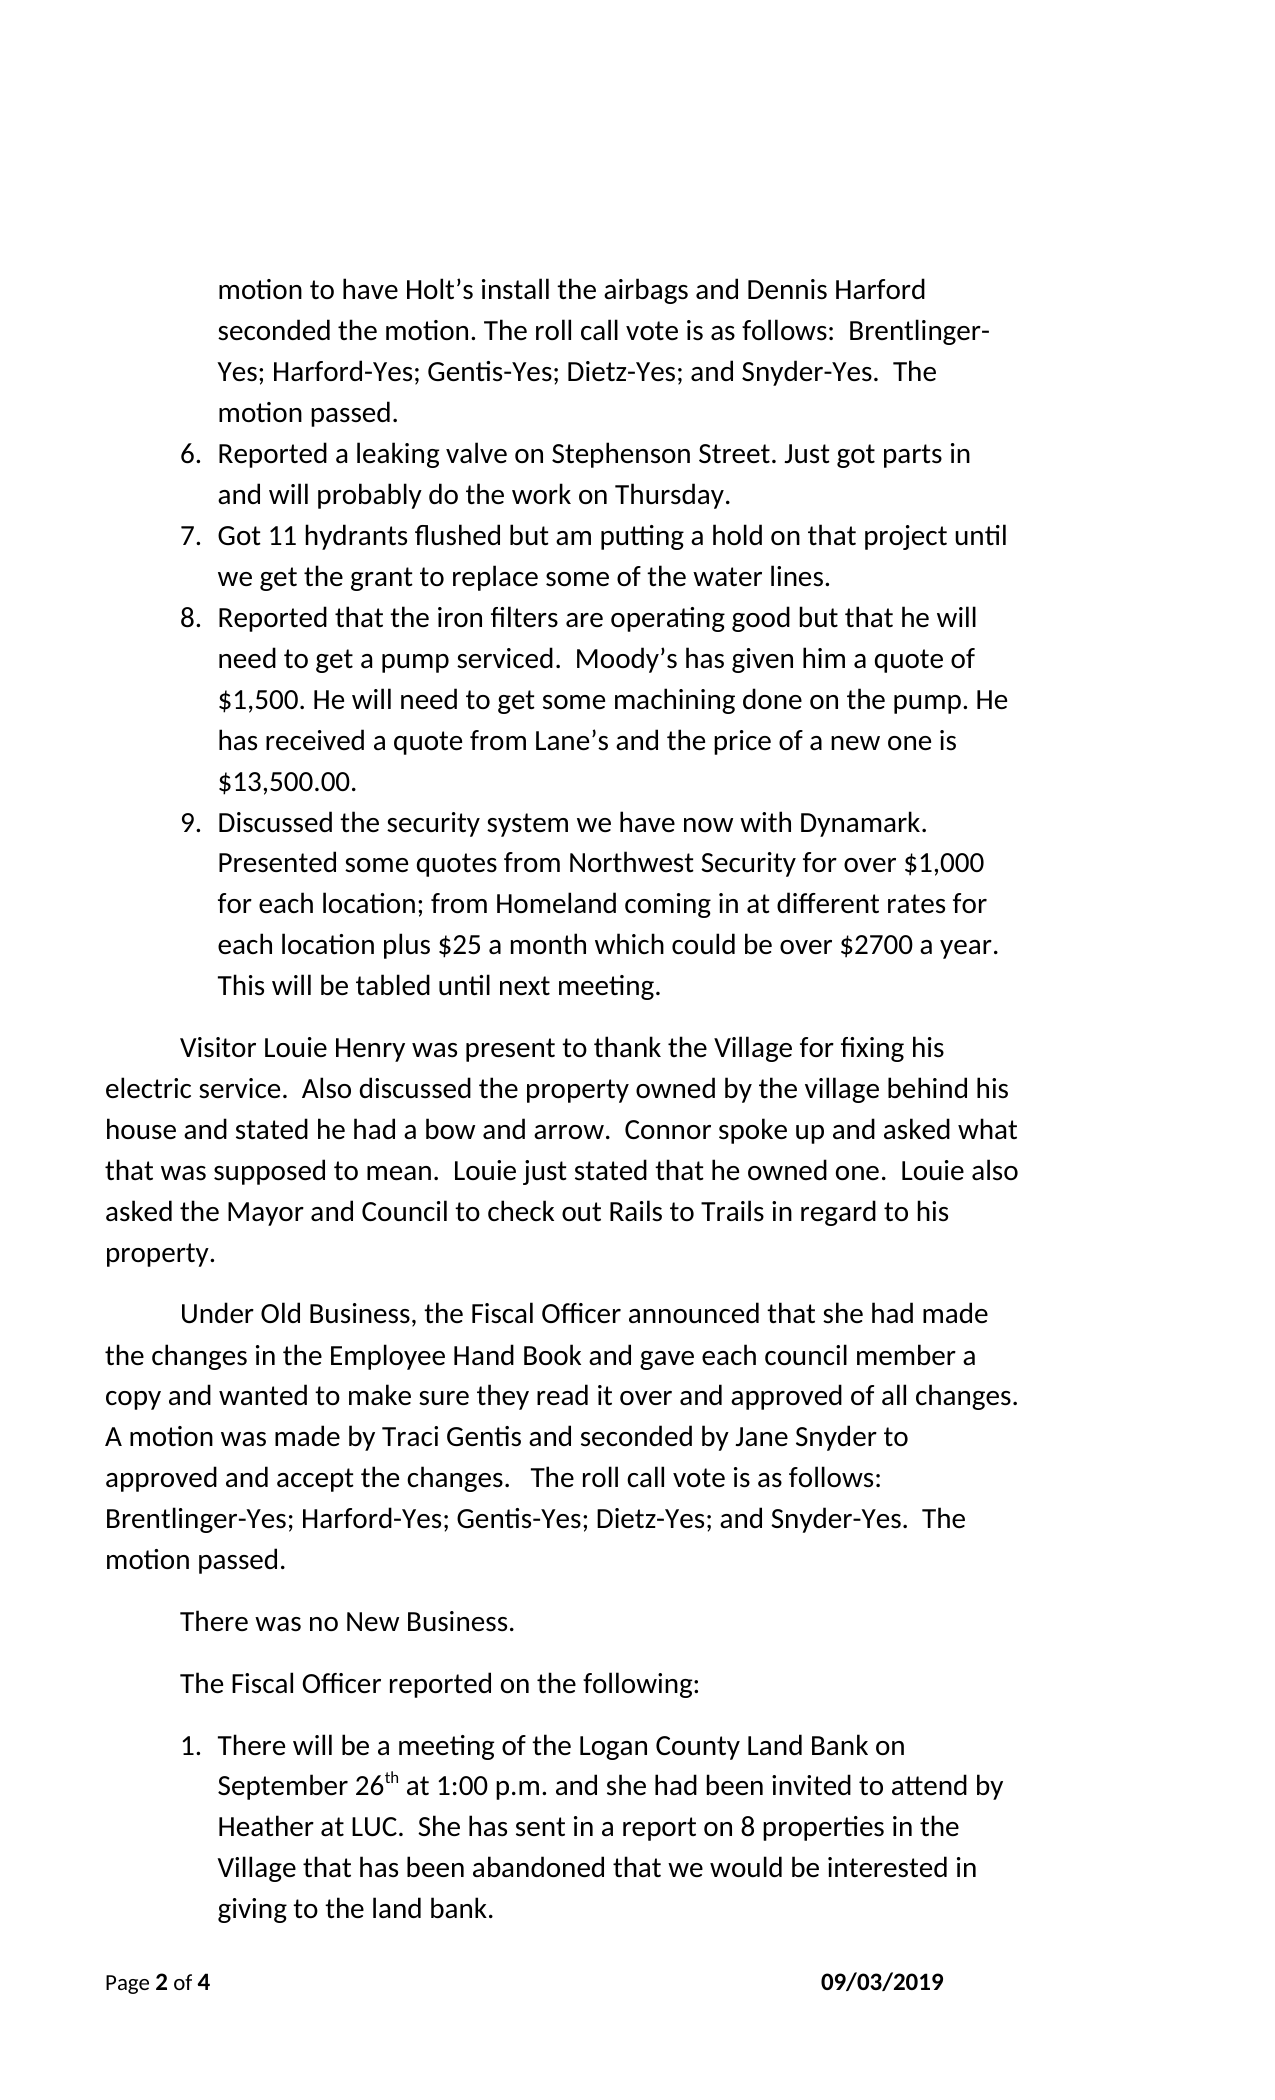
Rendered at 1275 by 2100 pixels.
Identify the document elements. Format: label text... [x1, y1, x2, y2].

list There will be a meeting of the Logan County Land Bank on September 26th at 1:00 p.m. and she had been invited to attend by Heather at LUC. She has sent in a report on 8 properties in the Village that has been abandoned that we would be interested in giving to the land bank. [180, 1727, 1020, 1926]
list Reported that the iron filters are operating good but that he will need to get a pump serviced. Moody’s has given him a quote of $1,500. He will need to get some machining done on the pump. He has received a quote from Lane’s and the price of a new one is $13,500.00. [180, 599, 1020, 798]
list Discussed the security system we have now with Dynamark. Presented some quotes from Northwest Security for over $1,000 for each location; from Homeland coming in at different rates for each location plus $25 a month which could be over $2700 a year. [180, 804, 1020, 962]
text There was no New Business. [105, 1603, 1020, 1639]
list Got 11 hydrants flushed but am putting a hold on that project until we get the grant to replace some of the water lines. [180, 517, 1020, 594]
text Under Old Business, the Fiscal Officer announced that she had made the changes in the Employee Hand Book and gave each council member a copy and wanted to make sure they read it over and approved of all changes. A motion was made by Traci Gentis and seconded by Jane Snyder to approved and accept the changes. The roll call vote is as follows: Brentlinger-Yes; Harford-Yes; Gentis-Yes; Dietz-Yes; and Snyder-Yes. The motion passed. [105, 1296, 1020, 1577]
text The Fiscal Officer reported on the following: [105, 1665, 1020, 1700]
list Reported a leaking valve on Stephenson Street. Just got parts in and will probably do the work on Thursday. [180, 435, 1020, 512]
list This will be tabled until next meeting. [217, 967, 1020, 1003]
text Visitor Louie Henry was present to thank the Village for fixing his electric service. Also discussed the property owned by the village behind his house and stated he had a bow and arrow. Connor spoke up and asked what that was supposed to mean. Louie just stated that he owned one. Louie also asked the Mayor and Council to check out Rails to Trails in regard to his property. [105, 1029, 1020, 1269]
